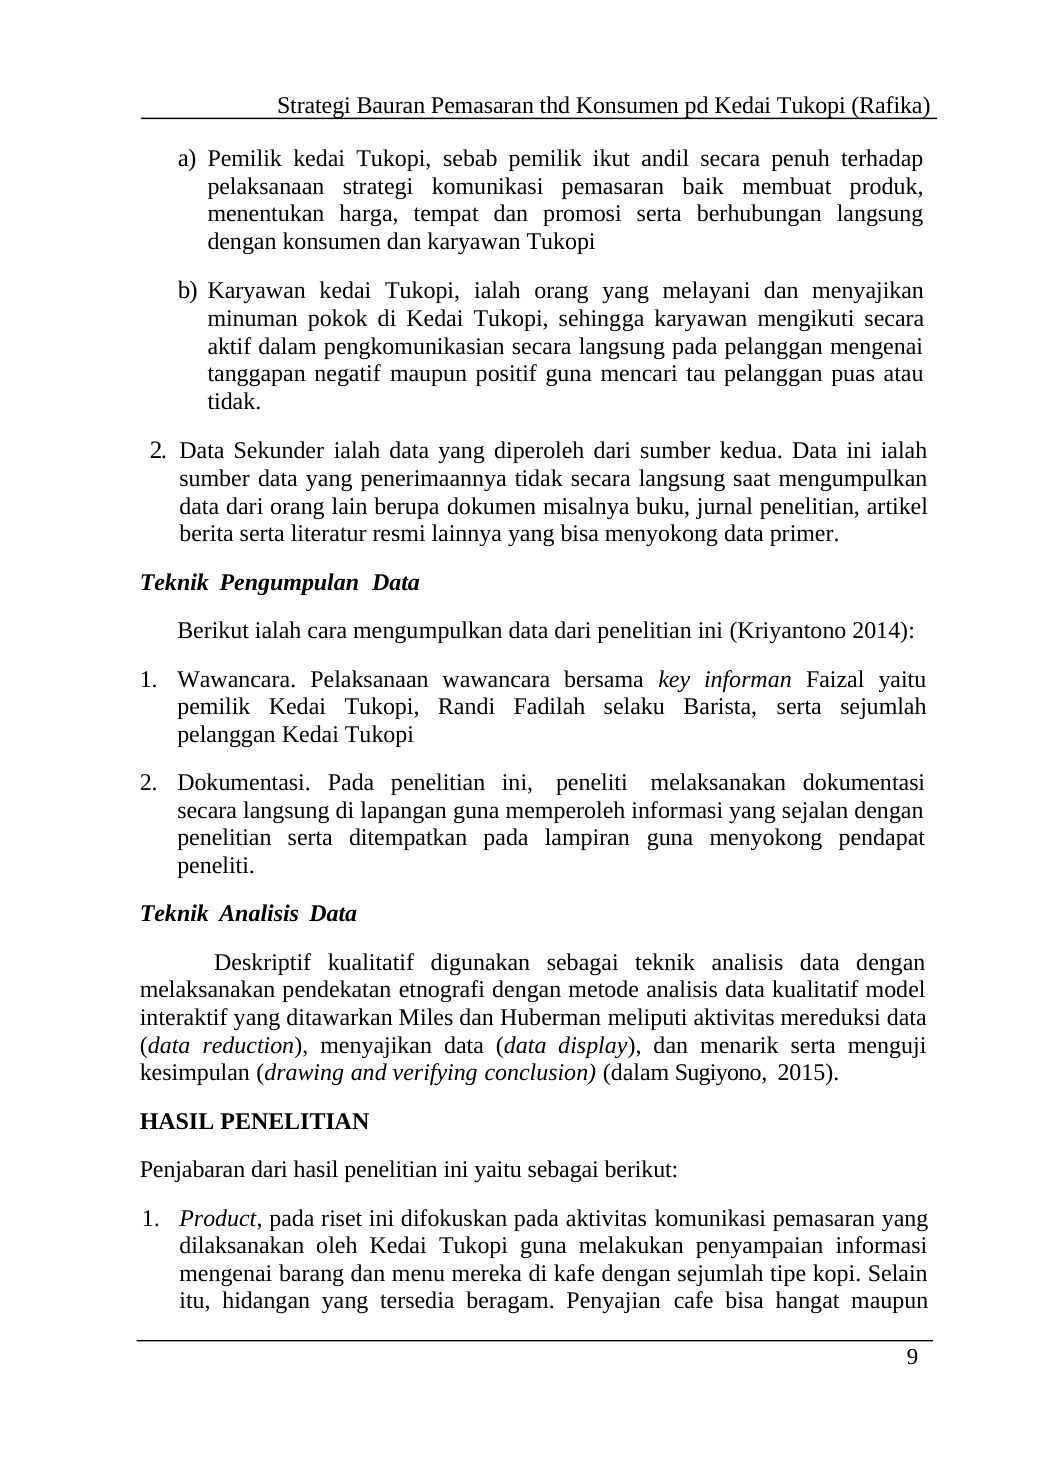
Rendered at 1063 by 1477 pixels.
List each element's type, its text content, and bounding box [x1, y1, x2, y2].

subtitle Teknik Analisis Data [139, 899, 961, 927]
subtitle HASIL PENELITIAN [139, 1107, 961, 1134]
list Dokumentasi. Pada penelitian ini, peneliti melaksanakan dokumentasi secara langsung di lapangan guna memperoleh informasi yang sejalan dengan penelitian serta ditempatkan pada lampiran guna menyokong pendapat peneliti. [139, 768, 925, 879]
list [142, 1204, 929, 1314]
list Pemilik kedai Tukopi, sebab pemilik ikut andil secara penuh terhadap pelaksanaan strategi komunikasi pemasaran baik membuat produk, menentukan harga, tempat dan promosi serta berhubungan langsung dengan konsumen dan karyawan Tukopi [178, 143, 924, 254]
list Wawancara. Pelaksanaan wawancara bersama key informan Faizal yaitu pemilik Kedai Tukopi, Randi Fadilah selaku Barista, serta sejumlah pelanggan Kedai Tukopi [139, 664, 927, 747]
text Penjabaran dari hasil penelitian ini yaitu sebagai berikut: [139, 1155, 961, 1183]
subtitle Teknik Pengumpulan Data [139, 568, 961, 595]
list Karyawan kedai Tukopi, ialah orang yang melayani dan menyajikan minuman pokok di Kedai Tukopi, sehingga karyawan mengikuti secara aktif dalam pengkomunikasian secara langsung pada pelanggan mengenai tanggapan negatif maupun positif guna mencari tau pelanggan puas atau tidak. [178, 275, 924, 414]
text Deskriptif kualitatif digunakan sebagai teknik analisis data dengan melaksanakan pendekatan etnografi dengan metode analisis data kualitatif model interaktif yang ditawarkan Miles dan Huberman meliputi aktivitas mereduksi data (data reduction), menyajikan data (data display), dan menarik serta menguji kesimpulan (drawing and verifying conclusion) (dalam Sugiyono, 2015). [139, 948, 927, 1086]
list Data Sekunder ialah data yang diperoleh dari sumber kedua. Data ini ialah sumber data yang penerimaannya tidak secara langsung saat mengumpulkan data dari orang lain berupa dokumen misalnya buku, jurnal penelitian, artikel berita serta literatur resmi lainnya yang bisa menyokong data primer. [149, 435, 929, 547]
text Berikut ialah cara mengumpulkan data dari penelitian ini (Kriyantono 2014): [139, 616, 924, 644]
